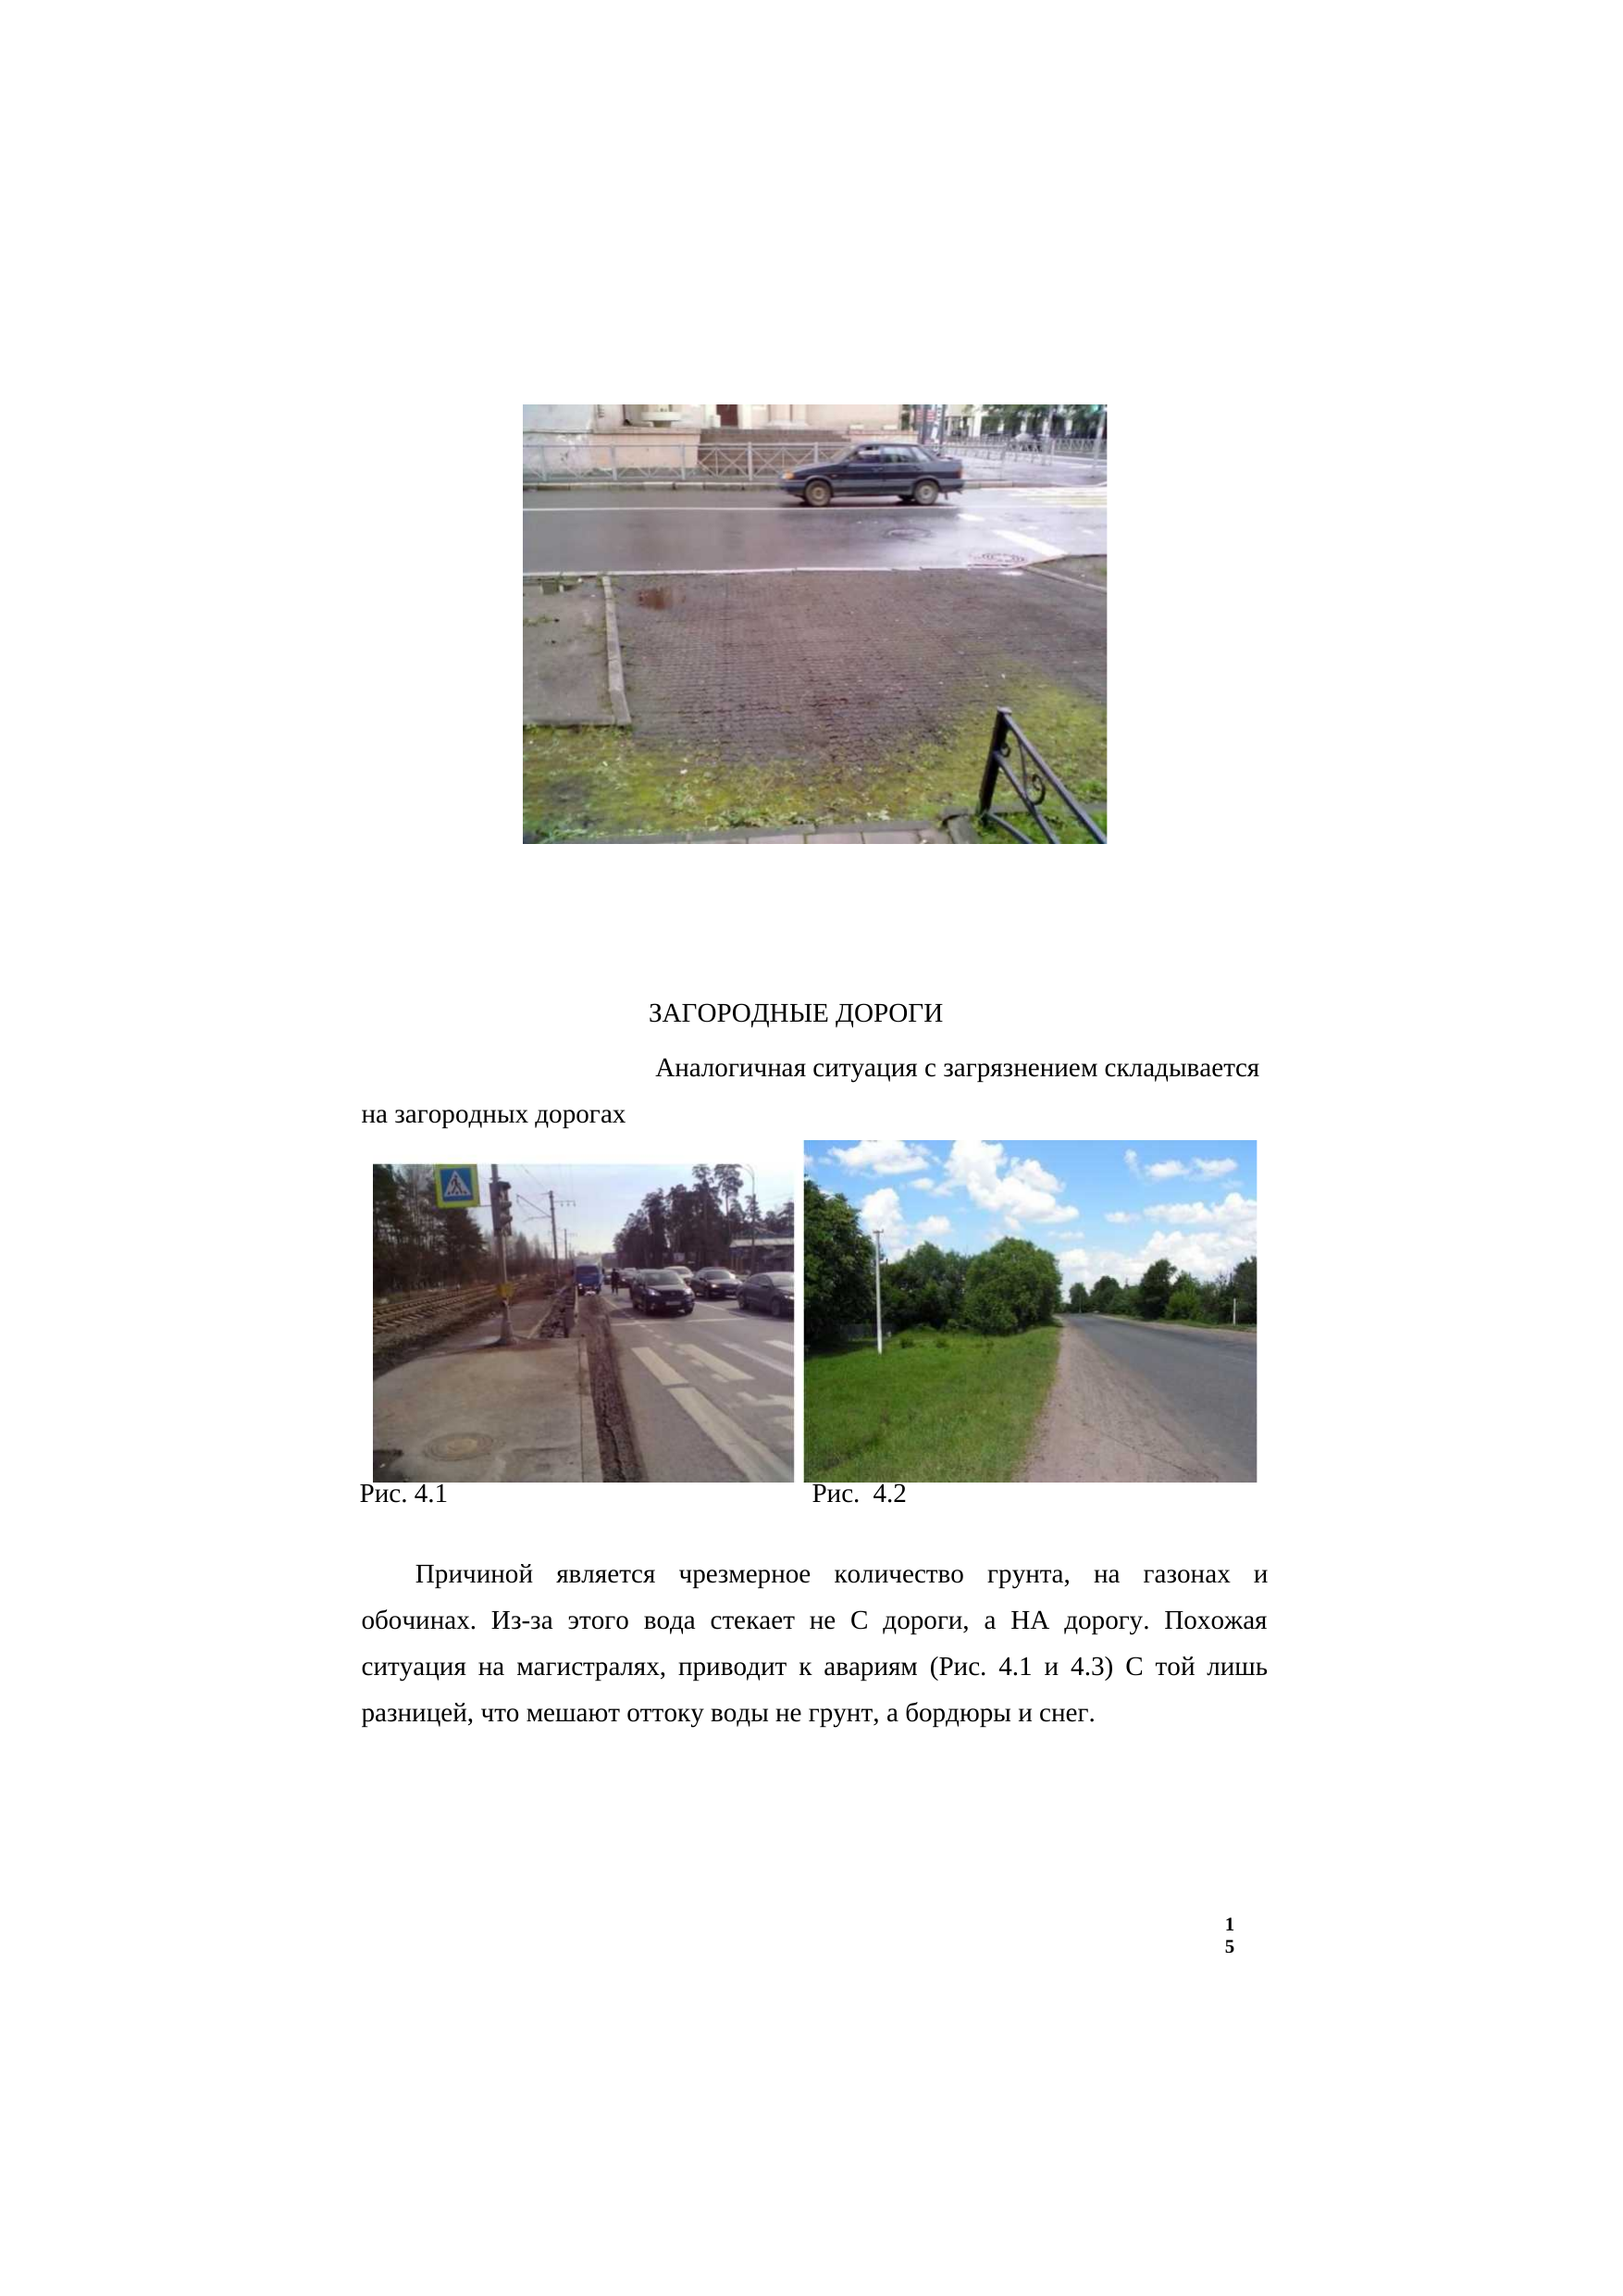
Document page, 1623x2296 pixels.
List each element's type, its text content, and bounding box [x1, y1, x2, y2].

text Аналогичная ситуация с загрязнением складывается на загородных дорогах [361, 1039, 1269, 1133]
picture [373, 1140, 1258, 1483]
text Рис. 4.1 Рис. 4.2 [359, 1482, 1270, 1507]
text Причиной является чрезмерное количество грунта, на газонах и обочинах. Из-за этого вода стекает не С дороги, а НА дорогу. Похожая ситуация на магистралях, приводит к авариям (Рис. 4.1 и 4.3) С той лишь разницей, что мешают оттоку воды не грунт, а бордюры и снег. [361, 1546, 1269, 1731]
picture [523, 404, 1108, 844]
text ЗАГОРОДНЫЕ ДОРОГИ [361, 985, 1269, 1031]
